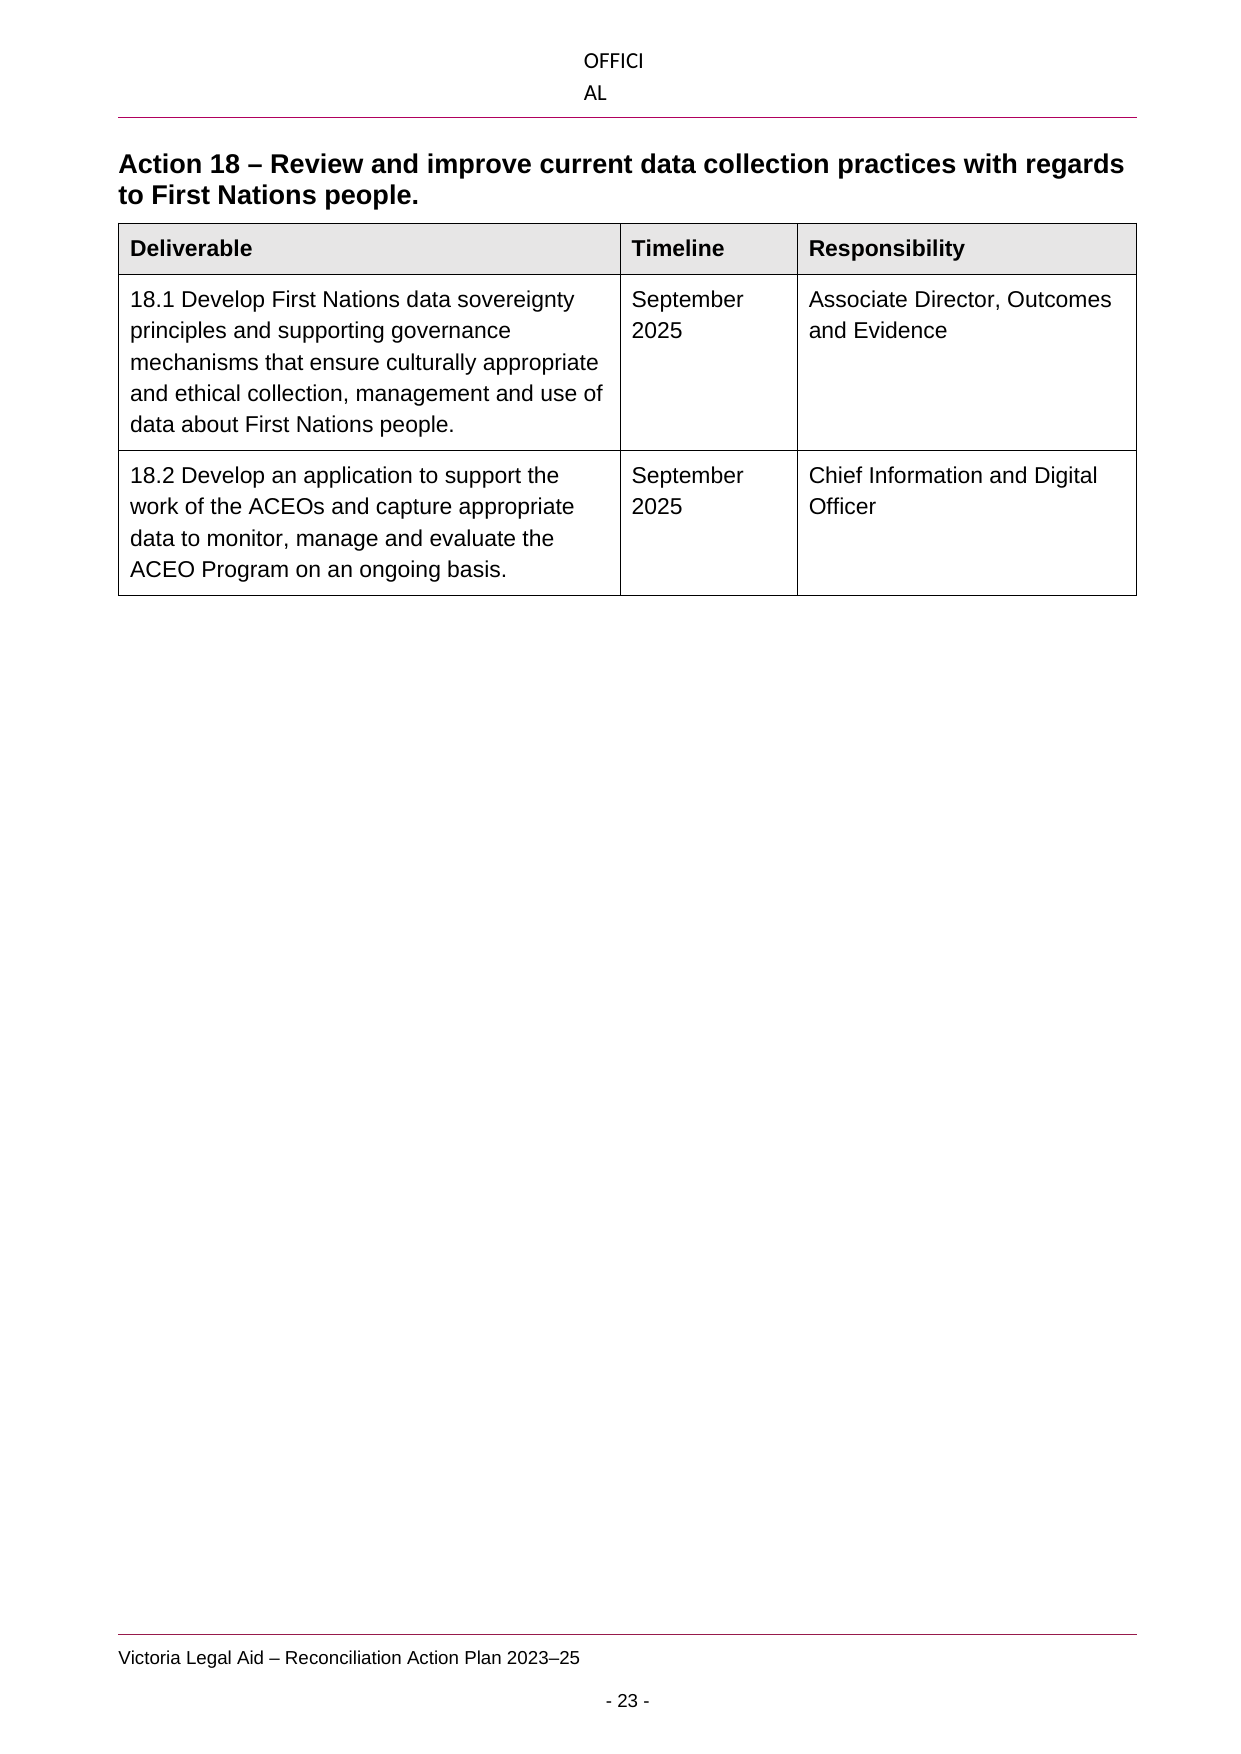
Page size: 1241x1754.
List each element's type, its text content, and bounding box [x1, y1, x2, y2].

table_cell 18.1 Develop First Nations data sovereignty principles and supporting governance mechanisms that ensure culturally appropriate and ethical collection, management and use of data about First Nations people. [119, 275, 620, 450]
subtitle Action 18 – Review and improve current data collection practices with regards to First Nations people. [118, 148, 1137, 210]
table_cell Chief Information and Digital Officer [798, 451, 1136, 594]
table_cell 18.2 Develop an application to support the work of the ACEOs and capture appropriate data to monitor, manage and evaluate the ACEO Program on an ongoing basis. [119, 451, 620, 594]
table_header Deliverable [119, 224, 620, 274]
table_cell September 2025 [621, 275, 797, 450]
table_cell September 2025 [621, 451, 797, 594]
table_header Responsibility [798, 224, 1136, 274]
table_cell Associate Director, Outcomes and Evidence [798, 275, 1136, 450]
table_header Timeline [621, 224, 797, 274]
